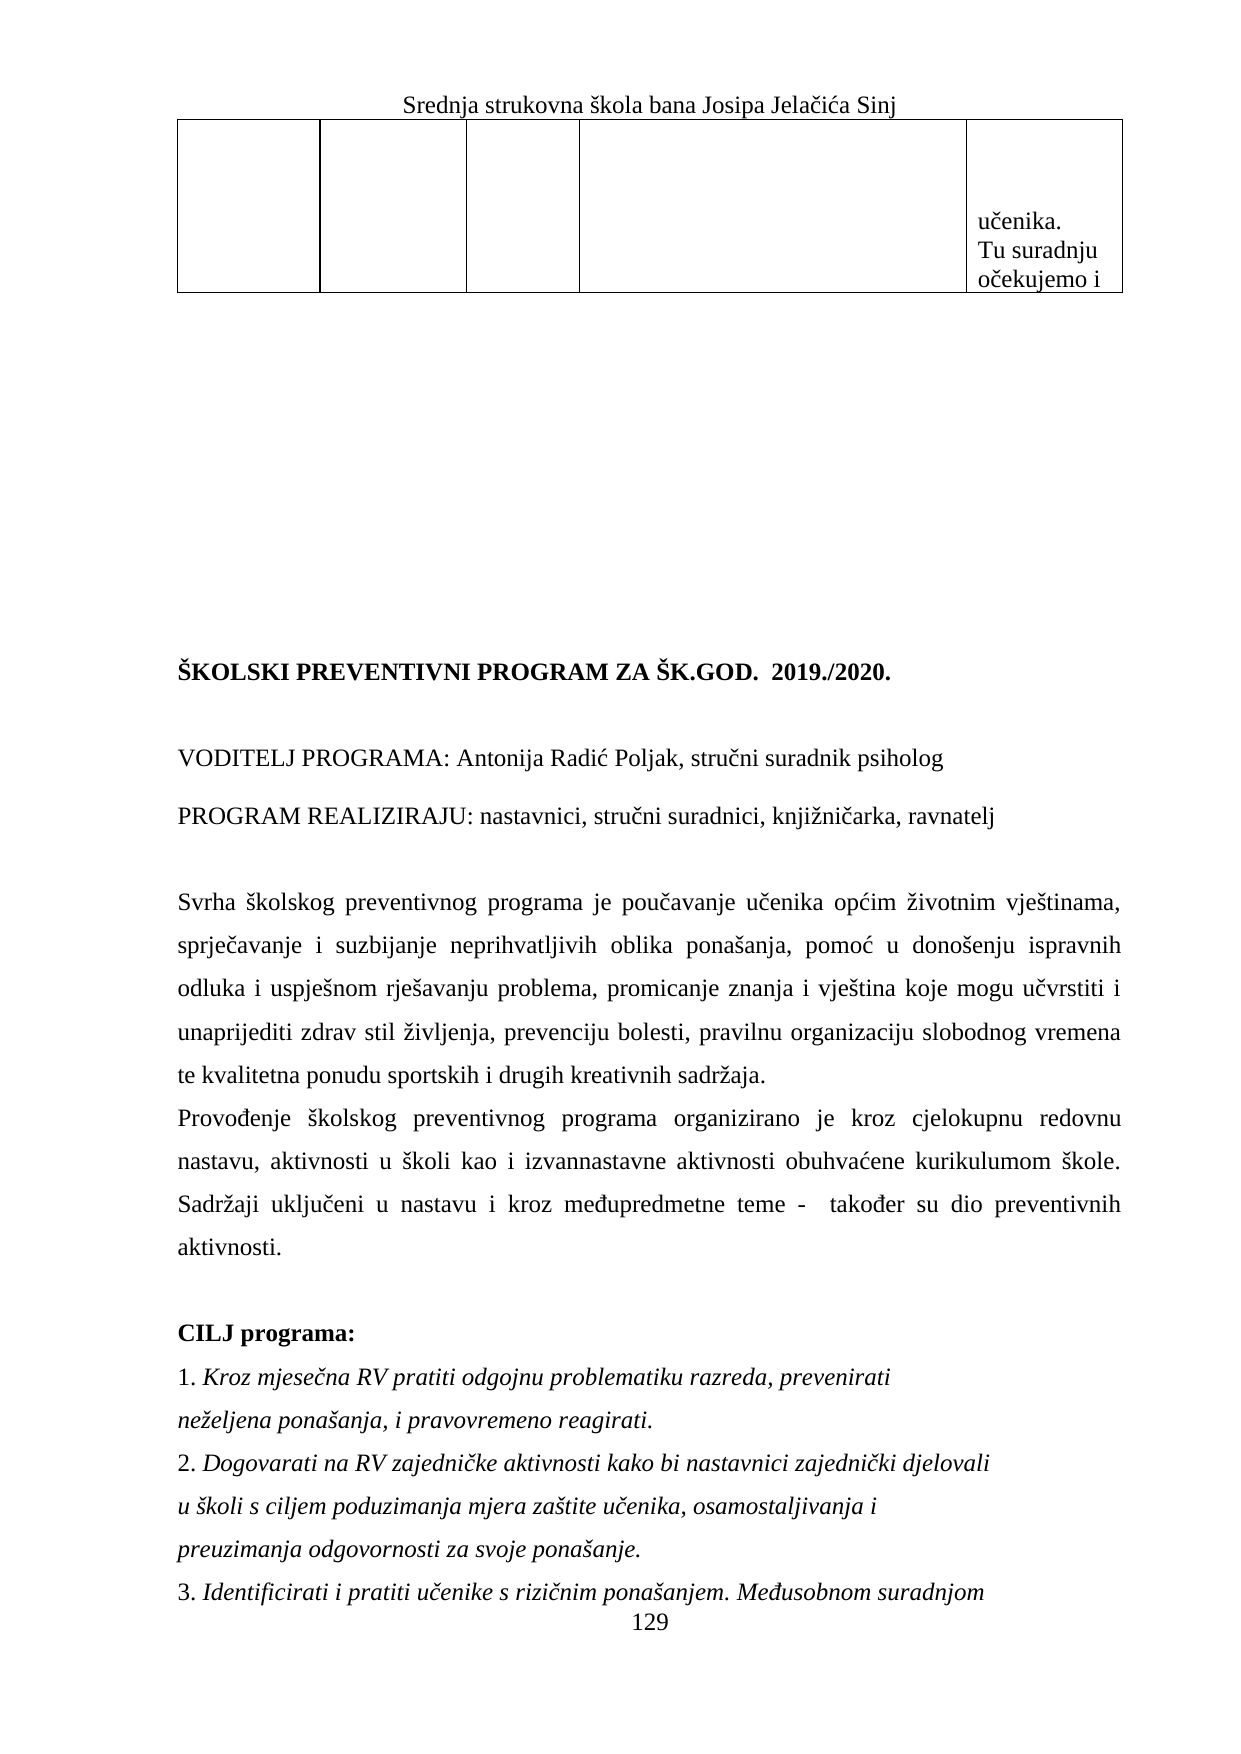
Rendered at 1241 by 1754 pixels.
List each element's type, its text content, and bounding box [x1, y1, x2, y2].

text Svrha školskog preventivnog programa je poučavanje učenika općim životnim vještinama, sprječavanje i suzbijanje neprihvatljivih oblika ponašanja, pomoć u donošenju ispravnih odluka i uspješnom rješavanju problema, promicanje znanja i vještina koje mogu učvrstiti i unaprijediti zdrav stil življenja, prevenciju bolesti, pravilnu organizaciju slobodnog vremena te kvalitetna ponudu sportskih i drugih kreativnih sadržaja. [177, 887, 1122, 1088]
text 2. Dogovarati na RV zajedničke aktivnosti kako bi nastavnici zajednički djelovali [177, 1448, 1122, 1477]
text ŠKOLSKI PREVENTIVNI PROGRAM ZA ŠK.GOD. 2019./2020. [177, 657, 1122, 686]
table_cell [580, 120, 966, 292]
text CILJ programa: [177, 1318, 1122, 1347]
text 3. Identificirati i pratiti učenike s rizičnim ponašanjem. Međusobnom suradnjom [177, 1577, 1122, 1606]
text 1. Kroz mjesečna RV pratiti odgojnu problematiku razreda, prevenirati [177, 1362, 1122, 1390]
text neželjena ponašanja, i pravovremeno reagirati. [177, 1405, 1122, 1433]
text preuzimanja odgovornosti za svoje ponašanje. [177, 1534, 1122, 1563]
text Provođenje školskog preventivnog programa organizirano je kroz cjelokupnu redovnu nastavu, aktivnosti u školi kao i izvannastavne aktivnosti obuhvaćene kurikulumom škole. Sadržaji uključeni u nastavu i kroz međupredmetne teme - također su dio preventivnih aktivnosti. [177, 1103, 1122, 1261]
text u školi s ciljem poduzimanja mjera zaštite učenika, osamostaljivanja i [177, 1491, 1122, 1520]
text VODITELJ PROGRAMA: Antonija Radić Poljak, stručni suradnik psiholog [177, 743, 1122, 772]
text PROGRAM REALIZIRAJU: nastavnici, stručni suradnici, knjižničarka, ravnatelj [177, 801, 1122, 830]
